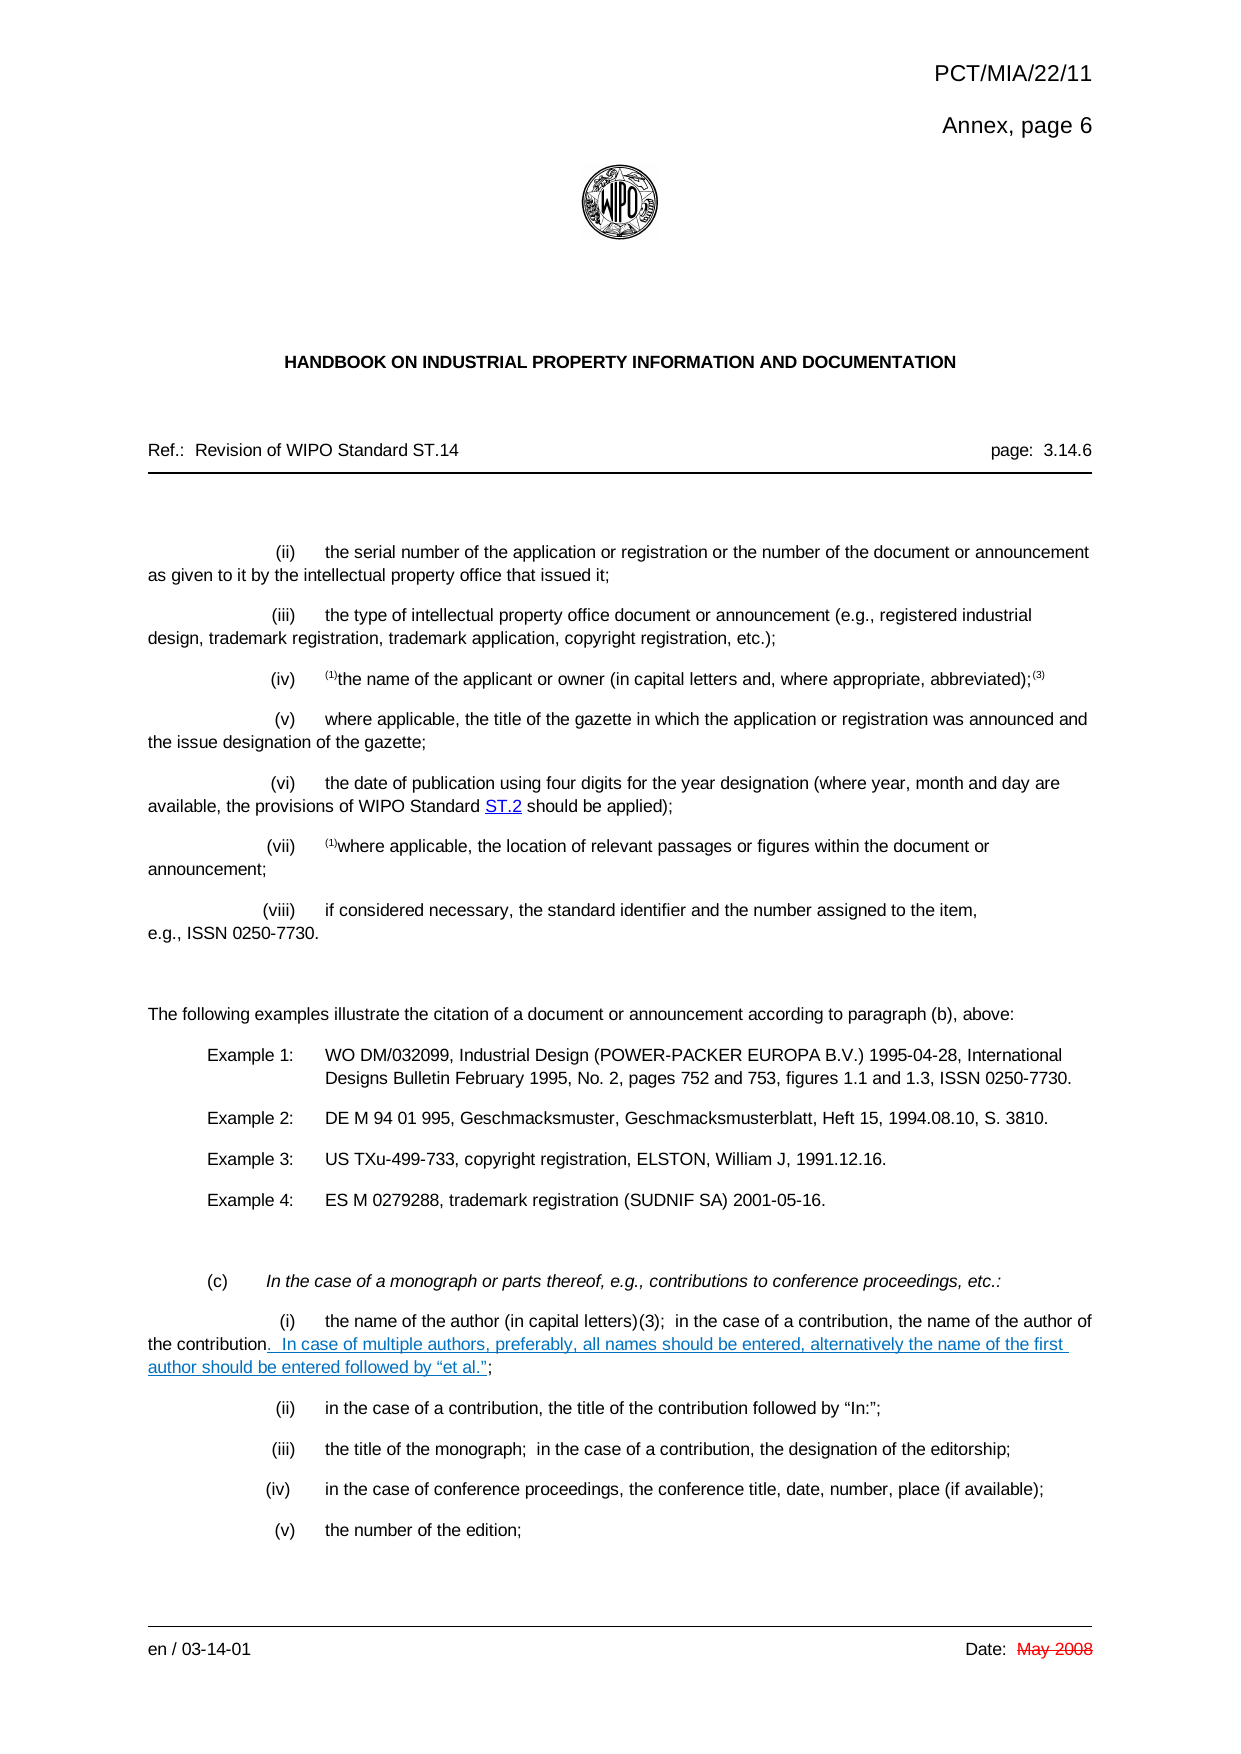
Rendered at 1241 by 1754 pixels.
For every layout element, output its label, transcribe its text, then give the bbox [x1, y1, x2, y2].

list (c) In the case of a monograph or parts thereof, e.g., contributions to conference proceedings, etc.: [148, 1271, 1092, 1291]
list (iii) the title of the monograph; in the case of a contribution, the designation of the editorship; [148, 1438, 1092, 1458]
list (i) the name of the author (in capital letters)(3); in the case of a contribution, the name of the author of the contribution. In case of multiple authors, preferably, all names should be entered, alternatively the name of the first author should be entered followed by “et al.”; [148, 1311, 1092, 1377]
list (vi) the date of publication using four digits for the year designation (where year, month and day are available, the provisions of WIPO Standard ST.2 should be applied); [148, 773, 1092, 816]
list (iv) in the case of conference proceedings, the conference title, date, number, place (if available); [148, 1479, 1092, 1499]
list (iii) the type of intellectual property office document or announcement (e.g., registered industrial design, trademark registration, trademark application, copyright registration, etc.); [148, 605, 1092, 648]
list Example 2: DE M 94 01 995, Geschmacksmuster, Geschmacksmusterblatt, Heft 15, 1994.08.10, S. 3810. [207, 1108, 1092, 1128]
list (vii) (1)where applicable, the location of relevant passages or figures within the document or announcement; [148, 836, 1092, 879]
list The following examples illustrate the citation of a document or announcement according to paragraph (b), above: [148, 1004, 1092, 1024]
list (v) the number of the edition; [148, 1519, 1092, 1539]
picture [581, 163, 660, 241]
list (iv) (1)the name of the applicant or owner (in capital letters and, where appropriate, abbreviated);(3) [148, 668, 1092, 688]
list (ii) the serial number of the application or registration or the number of the document or announcement as given to it by the intellectual property office that issued it; [148, 541, 1092, 584]
list Example 3: US TXu-499-733, copyright registration, ELSTON, William J, 1991.12.16. [207, 1149, 1092, 1169]
list Example 4: ES M 0279288, trademark registration (SUDNIF SA) 2001-05-16. [207, 1189, 1092, 1209]
list (v) where applicable, the title of the gazette in which the application or registration was announced and the issue designation of the gazette; [148, 709, 1092, 752]
list Example 1: WO DM/032099, Industrial Design (POWER-PACKER EUROPA B.V.) 1995-04-28, International Designs Bulletin February 1995, No. 2, pages 752 and 753, figures 1.1 and 1.3, ISSN 0250-7730. [207, 1044, 1092, 1087]
list (ii) in the case of a contribution, the title of the contribution followed by “In:”; [148, 1398, 1092, 1418]
list (viii) if considered necessary, the standard identifier and the number assigned to the item, e.g., ISSN 0250-7730. [148, 900, 1092, 943]
